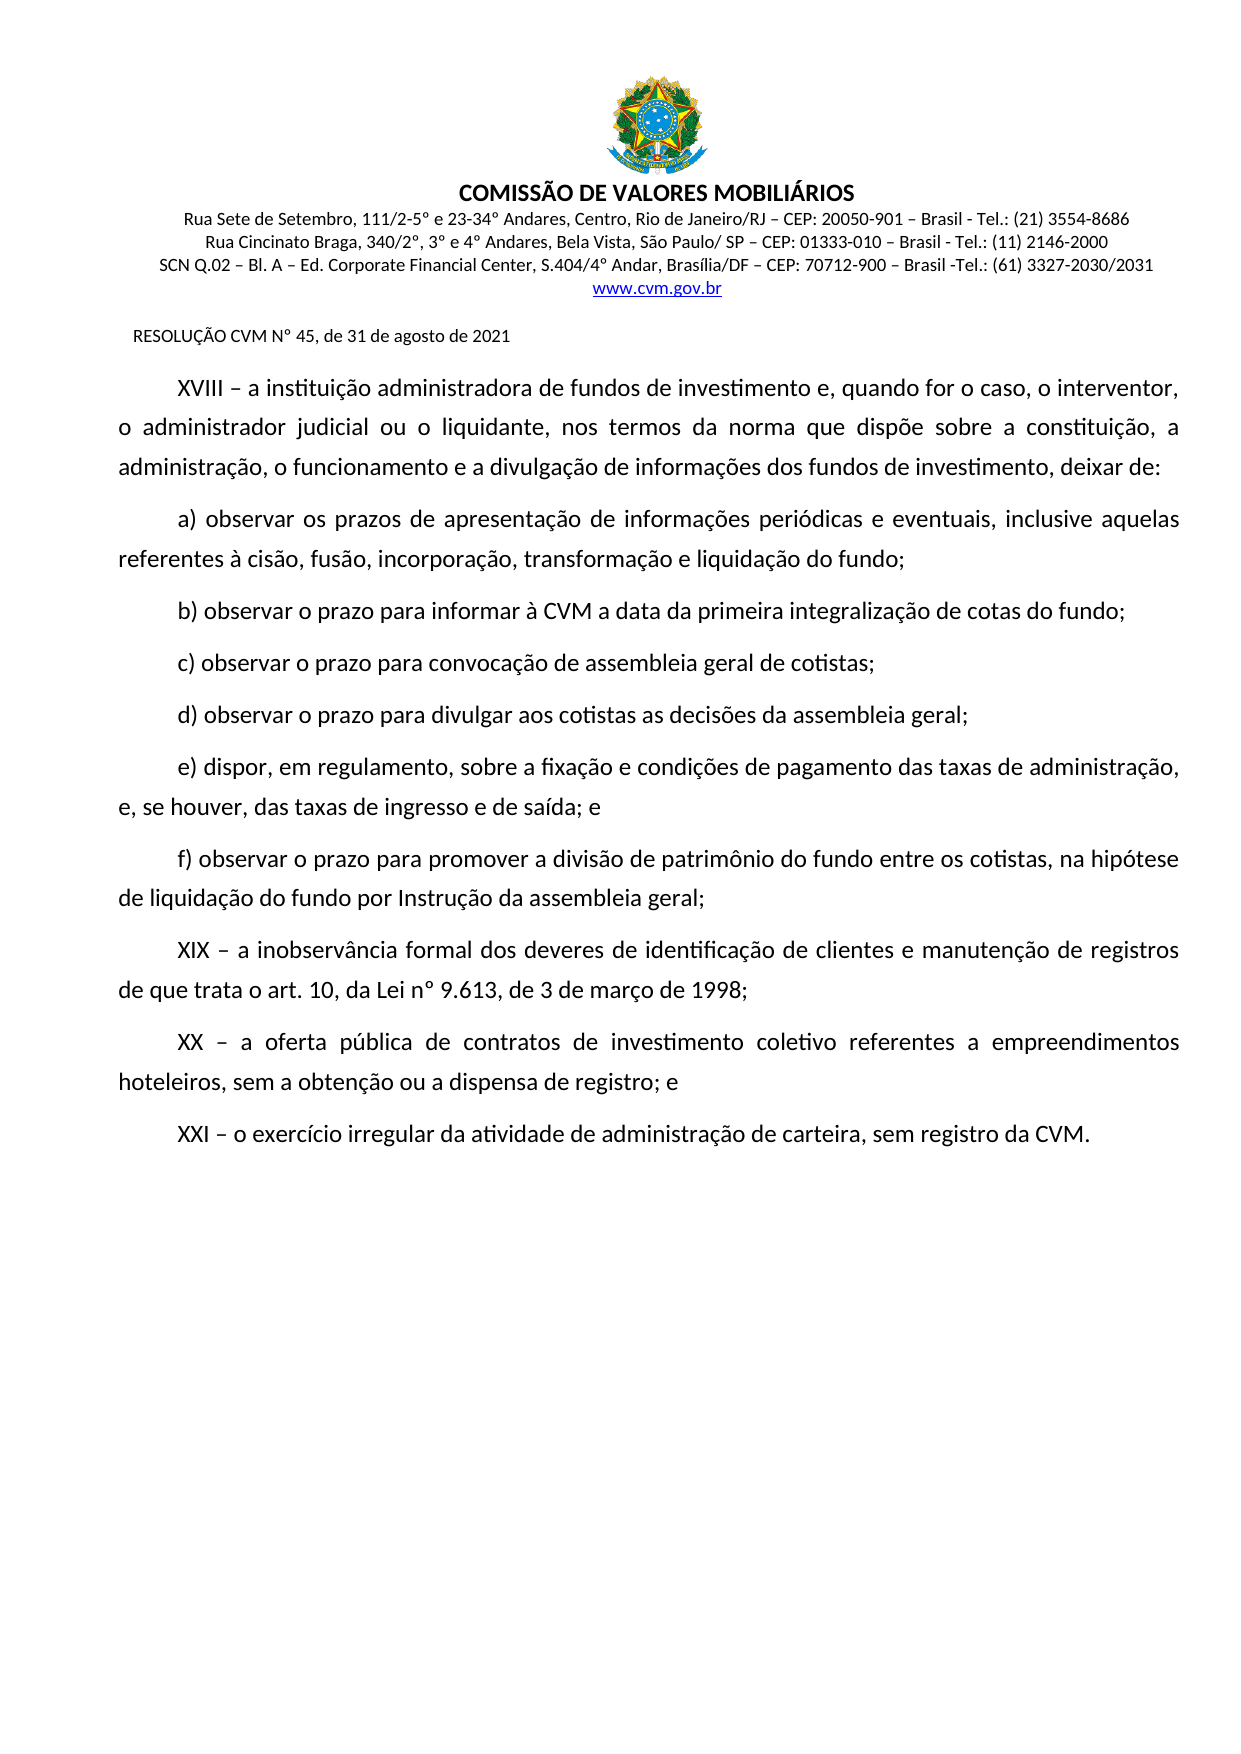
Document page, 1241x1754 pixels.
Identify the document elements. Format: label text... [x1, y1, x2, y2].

text XX – a oferta pública de contratos de investimento coletivo referentes a empreendimentos hoteleiros, sem a obtenção ou a dispensa de registro; e [118, 1026, 1181, 1096]
text e) dispor, em regulamento, sobre a fixação e condições de pagamento das taxas de administração, e, se houver, das taxas de ingresso e de saída; e [118, 751, 1181, 821]
text c) observar o prazo para convocação de assembleia geral de cotistas; [118, 647, 1181, 677]
text a) observar os prazos de apresentação de informações periódicas e eventuais, inclusive aquelas referentes à cisão, fusão, incorporação, transformação e liquidação do fundo; [118, 503, 1181, 573]
text XVIII – a instituição administradora de fundos de investimento e, quando for o caso, o interventor, o administrador judicial ou o liquidante, nos termos da norma que dispõe sobre a constituição, a administração, o funcionamento e a divulgação de informações dos fundos de investimento, deixar de: [118, 372, 1181, 482]
text XIX – a inobservância formal dos deveres de identificação de clientes e manutenção de registros de que trata o art. 10, da Lei nº 9.613, de 3 de março de 1998; [118, 934, 1181, 1004]
text f) observar o prazo para promover a divisão de patrimônio do fundo entre os cotistas, na hipótese de liquidação do fundo por Instrução da assembleia geral; [118, 843, 1181, 913]
text b) observar o prazo para informar à CVM a data da primeira integralização de cotas do fundo; [118, 595, 1181, 625]
text d) observar o prazo para divulgar aos cotistas as decisões da assembleia geral; [118, 699, 1181, 729]
text XXI – o exercício irregular da atividade de administração de carteira, sem registro da CVM. [118, 1118, 1181, 1148]
picture [603, 73, 711, 177]
